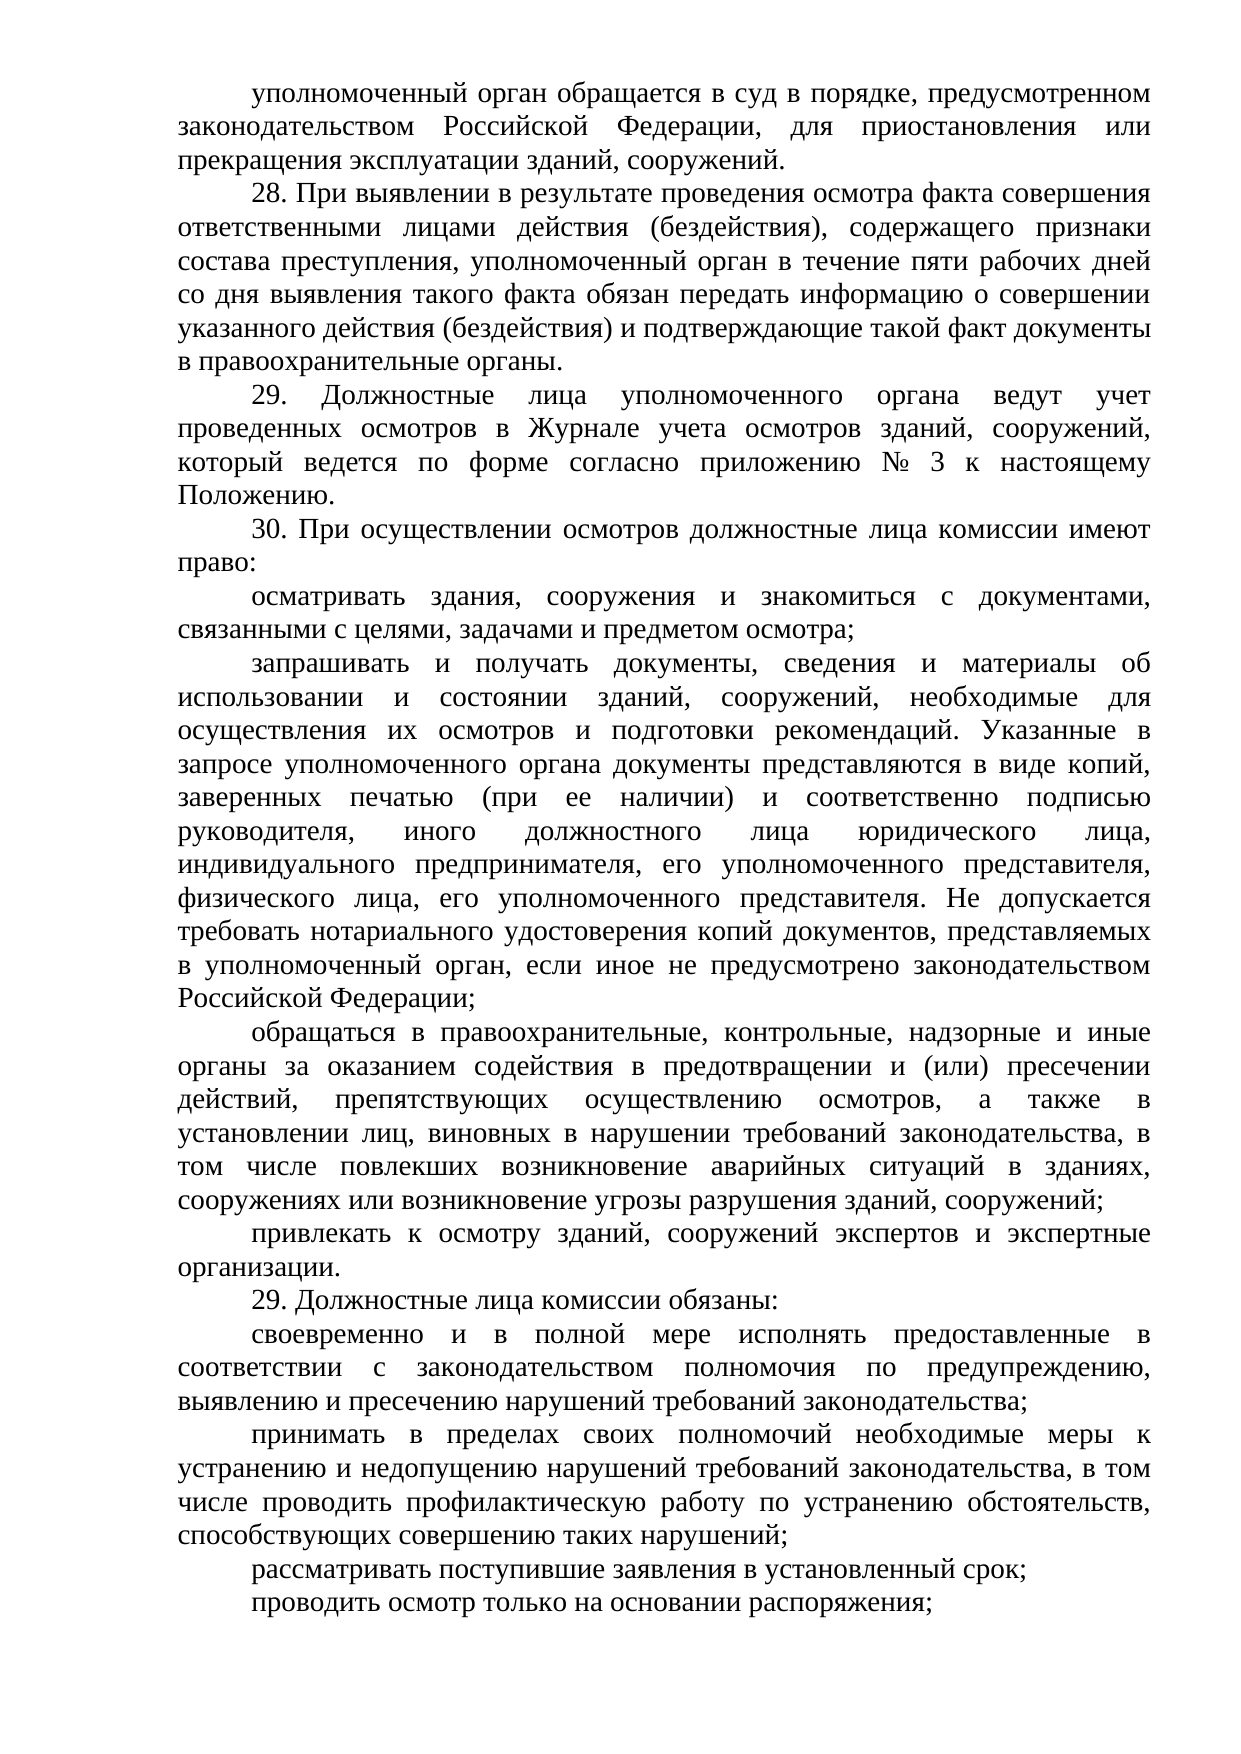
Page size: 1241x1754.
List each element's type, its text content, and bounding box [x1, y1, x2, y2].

text принимать в пределах своих полномочий необходимые меры к устранению и недопущению нарушений требований законодательства, в том числе проводить профилактическую работу по устранению обстоятельств, способствующих совершению таких нарушений; [177, 1417, 1152, 1551]
text уполномоченный орган обращается в суд в порядке, предусмотренном законодательством Российской Федерации, для приостановления или прекращения эксплуатации зданий, сооружений. [177, 75, 1152, 176]
text 29. Должностные лица уполномоченного органа ведут учет проведенных осмотров в Журнале учета осмотров зданий, сооружений, который ведется по форме согласно приложению № 3 к настоящему Положению. [177, 377, 1152, 511]
text осматривать здания, сооружения и знакомиться с документами, связанными с целями, задачами и предметом осмотра; [177, 578, 1152, 645]
text своевременно и в полной мере исполнять предоставленные в соответствии с законодательством полномочия по предупреждению, выявлению и пресечению нарушений требований законодательства; [177, 1316, 1152, 1417]
text привлекать к осмотру зданий, сооружений экспертов и экспертные организации. [177, 1215, 1152, 1282]
text 30. При осуществлении осмотров должностные лица комиссии имеют право: [177, 511, 1152, 578]
text 29. Должностные лица комиссии обязаны: [177, 1282, 1152, 1316]
text обращаться в правоохранительные, контрольные, надзорные и иные органы за оказанием содействия в предотвращении и (или) пресечении действий, препятствующих осуществлению осмотров, а также в установлении лиц, виновных в нарушении требований законодательства, в том числе повлекших возникновение аварийных ситуаций в зданиях, сооружениях или возникновение угрозы разрушения зданий, сооружений; [177, 1014, 1152, 1215]
text запрашивать и получать документы, сведения и материалы об использовании и состоянии зданий, сооружений, необходимые для осуществления их осмотров и подготовки рекомендаций. Указанные в запросе уполномоченного органа документы представляются в виде копий, заверенных печатью (при ее наличии) и соответственно подписью руководителя, иного должностного лица юридического лица, индивидуального предпринимателя, его уполномоченного представителя, физического лица, его уполномоченного представителя. Не допускается требовать нотариального удостоверения копий документов, представляемых в уполномоченный орган, если иное не предусмотрено законодательством Российской Федерации; [177, 645, 1152, 1014]
text 28. При выявлении в результате проведения осмотра факта совершения ответственными лицами действия (бездействия), содержащего признаки состава преступления, уполномоченный орган в течение пяти рабочих дней со дня выявления такого факта обязан передать информацию о совершении указанного действия (бездействия) и подтверждающие такой факт документы в правоохранительные органы. [177, 176, 1152, 377]
text проводить осмотр только на основании распоряжения; [177, 1584, 1152, 1618]
text рассматривать поступившие заявления в установленный срок; [177, 1551, 1152, 1584]
